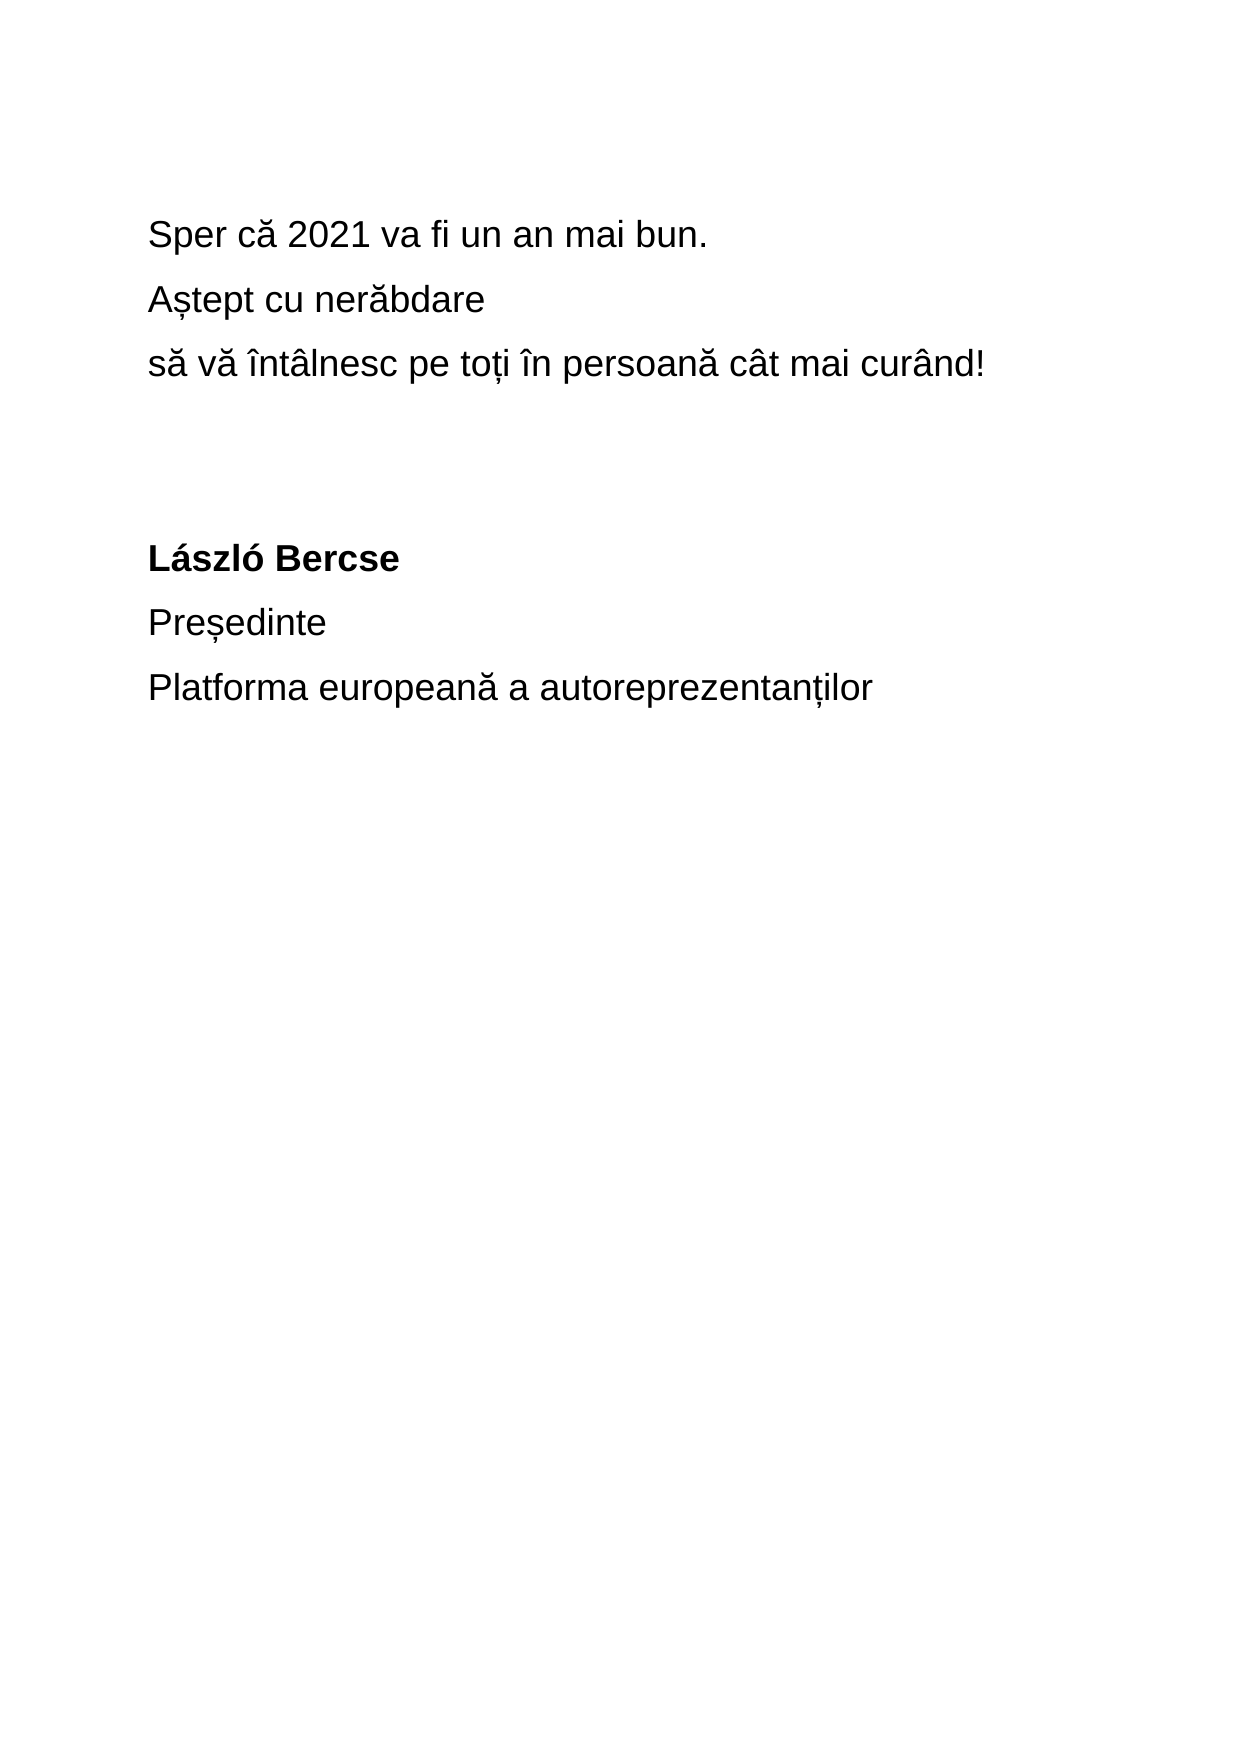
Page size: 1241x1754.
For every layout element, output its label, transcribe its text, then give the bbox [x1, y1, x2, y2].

text să vă întâlnesc pe toți în persoană cât mai curând! [148, 342, 1093, 385]
text Aștept cu nerăbdare [148, 277, 1093, 320]
text Președinte [148, 600, 1093, 643]
text Platforma europeană a autoreprezentanților [148, 665, 1093, 708]
text László Bercse [148, 536, 1093, 579]
text Sper că 2021 va fi un an mai bun. [148, 212, 1093, 255]
